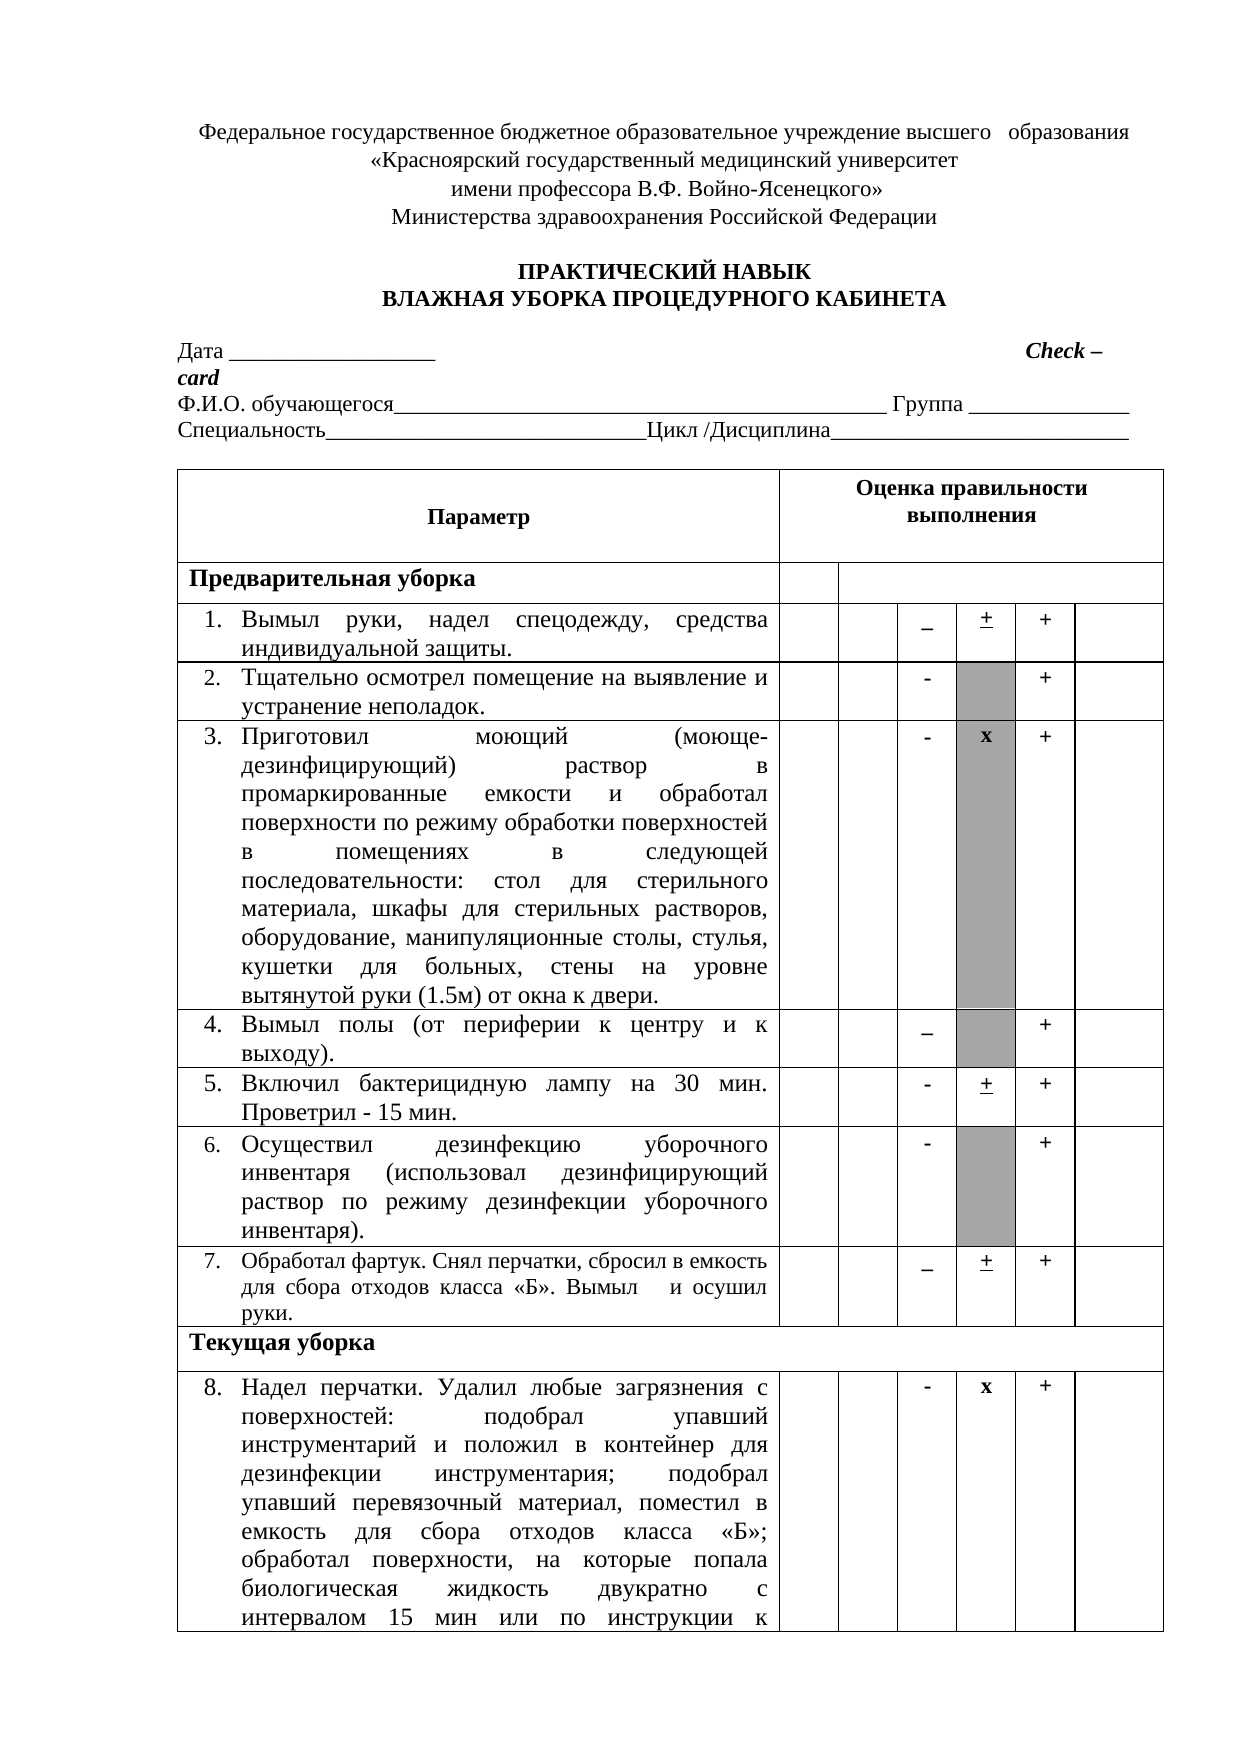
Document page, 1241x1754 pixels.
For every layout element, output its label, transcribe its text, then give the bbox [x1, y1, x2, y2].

table_cell [780, 721, 838, 1008]
table_cell [839, 1372, 897, 1631]
table_cell + [1016, 1247, 1074, 1326]
table_cell Вымыл полы (от периферии к центру и к выходу). [178, 1010, 779, 1067]
table_cell [1076, 721, 1163, 1008]
table_cell [1076, 1247, 1163, 1326]
text Федеральное государственное бюджетное образовательное учреждение высшего образования «Красноярский государственный медицинский университет [177, 118, 1152, 173]
table_cell + [1016, 663, 1074, 720]
text имени профессора В.Ф. Войно-Ясенецкого» [177, 175, 1152, 201]
table_cell Предварительная уборка [178, 563, 779, 603]
text Министерства здравоохранения Российской Федерации [177, 203, 1152, 230]
table_cell + [957, 1068, 1015, 1126]
table_cell [1076, 1010, 1163, 1067]
table_cell [839, 604, 897, 661]
table_cell [1076, 1372, 1163, 1631]
table_cell + [957, 604, 1015, 661]
table_cell [780, 1372, 838, 1631]
table_cell [839, 721, 897, 1008]
table_cell [839, 1068, 897, 1126]
text Специальность____________________________Цикл /Дисциплина__________________________ [177, 416, 1152, 443]
table_cell [780, 563, 838, 603]
table_cell + [1016, 1372, 1074, 1631]
table_cell + [1016, 721, 1074, 1008]
table_cell х [957, 721, 1015, 1008]
table_cell [1076, 1068, 1163, 1126]
table_cell + [1016, 1010, 1074, 1067]
table_cell [957, 663, 1015, 720]
table_cell [780, 604, 838, 661]
table_cell Включил бактерицидную лампу на 30 мин. Проветрил - 15 мин. [178, 1068, 779, 1126]
table_cell Вымыл руки, надел спецодежду, средства индивидуальной защиты. [178, 604, 779, 661]
text Дата __________________ Check – card [177, 337, 1152, 390]
table_cell + [1016, 604, 1074, 661]
table_cell _ [898, 604, 956, 661]
table_cell _ [898, 1247, 956, 1326]
table_cell [839, 563, 1163, 603]
table_cell - [898, 663, 956, 720]
table_cell - [898, 1127, 956, 1246]
table_cell [839, 1127, 897, 1246]
table_cell [780, 1127, 838, 1246]
table_cell - [898, 1068, 956, 1126]
table_cell _ [898, 1010, 956, 1067]
table_cell + [957, 1247, 1015, 1326]
table_cell Тщательно осмотрел помещение на выявление и устранение неполадок. [178, 663, 779, 720]
table_cell - [898, 1372, 956, 1631]
table_cell [1076, 1127, 1163, 1246]
table_cell [1076, 604, 1163, 661]
text Ф.И.О. обучающегося___________________________________________ Группа ______________ [177, 390, 1152, 416]
table_cell [839, 1010, 897, 1067]
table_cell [178, 1372, 779, 1631]
table_cell Текущая уборка [178, 1327, 1163, 1371]
table_cell [780, 1068, 838, 1126]
table_cell + [1016, 1127, 1074, 1246]
table_cell [839, 1247, 897, 1326]
table_cell + [1016, 1068, 1074, 1126]
table_cell [1076, 663, 1163, 720]
table_cell - [898, 721, 956, 1008]
table_cell Осуществил дезинфекцию уборочного инвентаря (использовал дезинфицирующий раствор по режиму дезинфекции уборочного инвентаря). [178, 1127, 779, 1246]
table_cell Приготовил моющий (моюще-дезинфицирующий) раствор в промаркированные емкости и обработал поверхности по режиму обработки поверхностей в помещениях в следующей последовательности: стол для стерильного материала, шкафы для стерильных растворов, оборудование, манипуляционные столы, стулья, кушетки для больных, стены на уровне вытянутой руки (1.5м) от окна к двери. [178, 721, 779, 1008]
text влажная уборка ПРОЦЕДУРНОГО КАБИНЕТА [177, 284, 1152, 311]
text ПРАКТИЧЕСКИЙ НАВЫК [177, 258, 1152, 284]
table_cell [957, 1010, 1015, 1067]
table_cell [780, 663, 838, 720]
table_header Оценка правильности выполнения [780, 470, 1163, 562]
table_cell [780, 1010, 838, 1067]
table_cell [780, 1247, 838, 1326]
table_header Параметр [178, 470, 779, 562]
table_cell [839, 663, 897, 720]
table_cell [957, 1127, 1015, 1246]
table_cell Обработал фартук. Снял перчатки, сбросил в емкость для сбора отходов класса «Б». Вымыл и осушил руки. [178, 1247, 779, 1326]
table_cell х [957, 1372, 1015, 1631]
